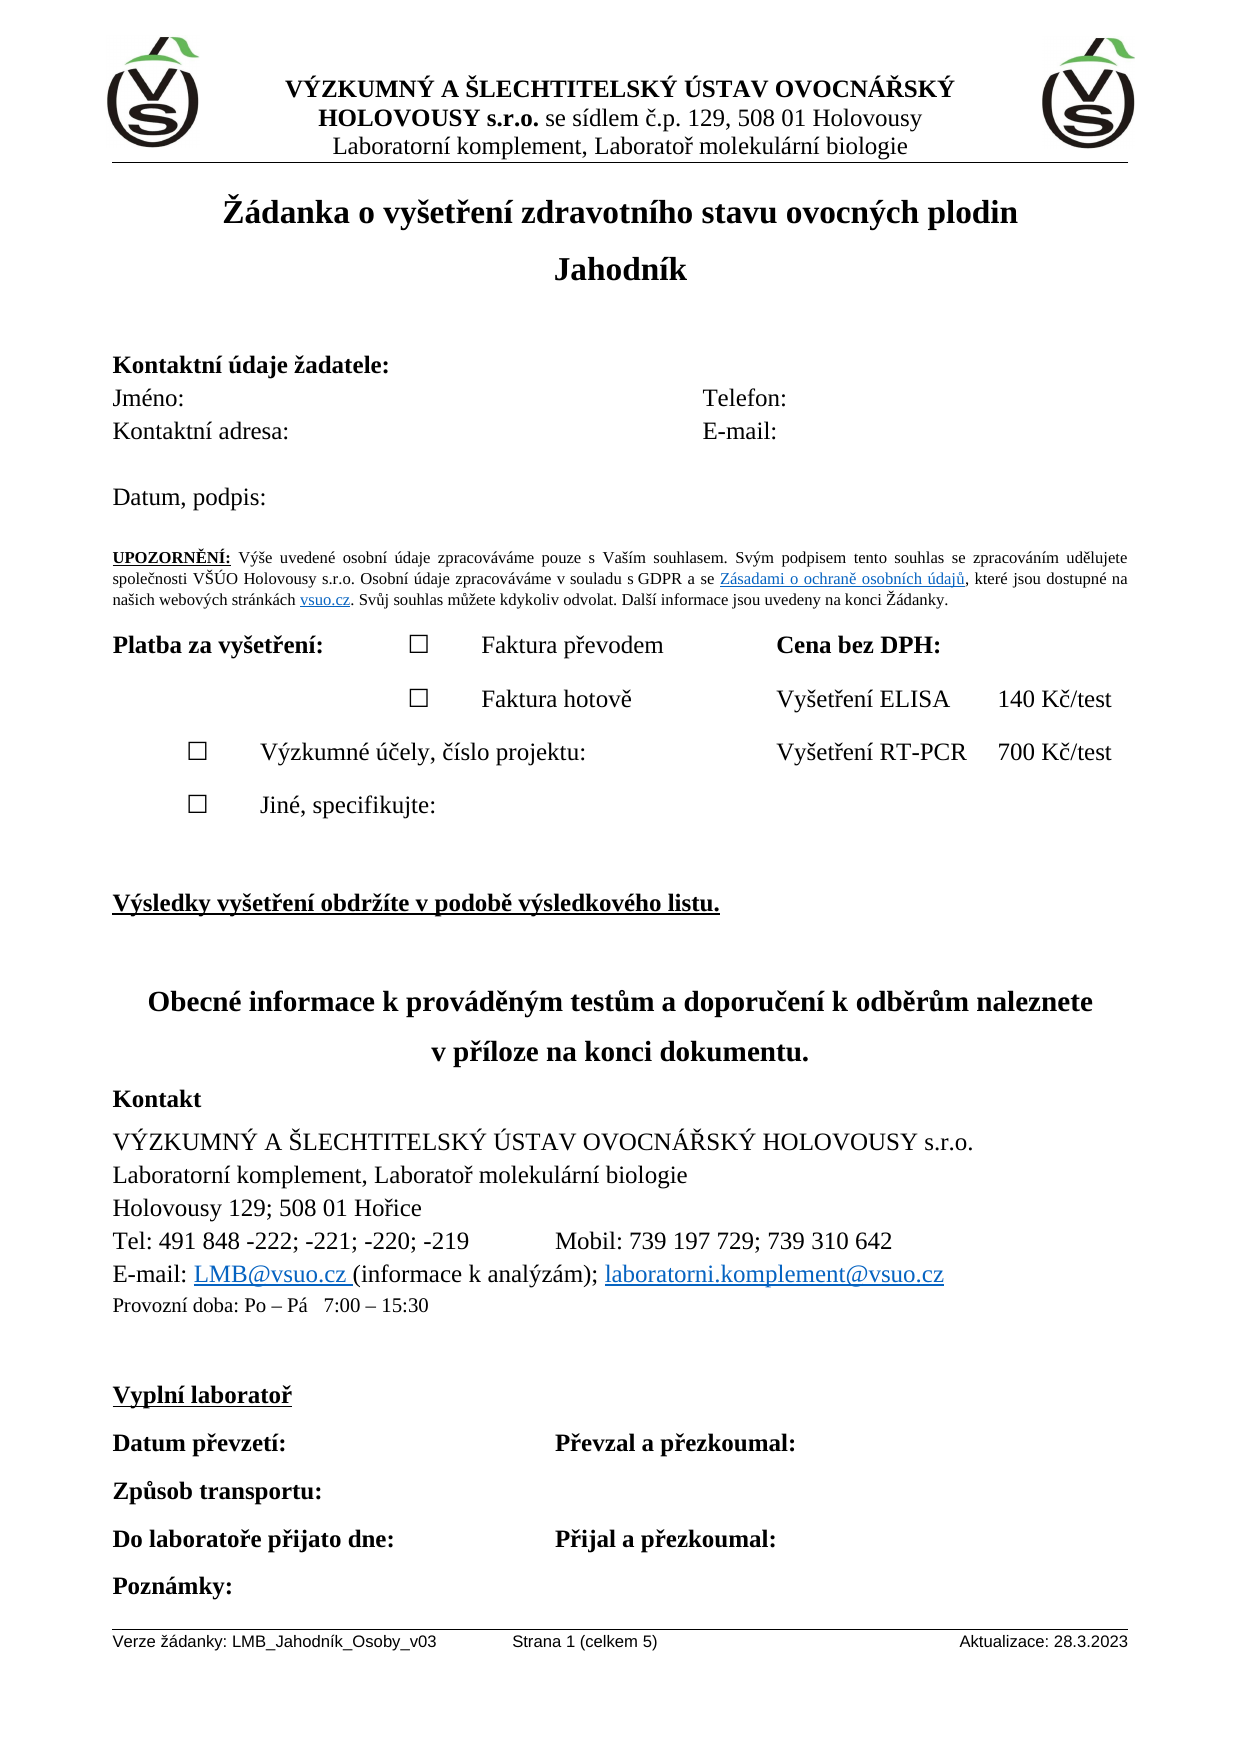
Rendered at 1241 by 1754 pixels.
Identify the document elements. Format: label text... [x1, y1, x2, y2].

text E-mail: LMB@vsuo.cz (informace k analýzám); laboratorni.komplement@vsuo.cz [112, 1259, 1128, 1288]
text Datum převzetí: Převzal a přezkoumal: [112, 1428, 1128, 1457]
text Do laboratoře přijato dne: Přijal a přezkoumal: [112, 1524, 1128, 1552]
text Kontaktní adresa: E-mail: [112, 416, 1128, 445]
text Výsledky vyšetření obdržíte v podobě výsledkového listu. [112, 888, 1128, 917]
text VÝZKUMNÝ A ŠLECHTITELSKÝ ÚSTAV OVOCNÁŘSKÝ HOLOVOUSY s.r.o. [112, 1127, 1128, 1156]
picture [106, 35, 200, 148]
text Kontakt [112, 1084, 1128, 1113]
text Jiné, specifikujte: [112, 787, 1128, 821]
text Výzkumné účely, číslo projektu: Vyšetření RT-PCR 700 Kč/test [112, 734, 1128, 768]
text Jméno: Telefon: [112, 383, 1128, 412]
text Obecné informace k prováděným testům a doporučení k odběrům naleznete v příloze na konci dokumentu. [112, 984, 1128, 1067]
text Tel: 491 848 -222; -221; -220; -219 Mobil: 739 197 729; 739 310 642 [112, 1226, 1128, 1255]
text Jahodník [112, 249, 1128, 288]
picture [1041, 36, 1136, 149]
text Způsob transportu: [112, 1476, 1128, 1505]
text Laboratorní komplement, Laboratoř molekulární biologie [112, 1160, 1128, 1189]
text Datum, podpis: [112, 482, 1128, 511]
text Platba za vyšetření: Faktura převodem Cena bez DPH: [113, 627, 1128, 661]
text Kontaktní údaje žadatele: [112, 350, 1128, 379]
text Provozní doba: Po – Pá 7:00 – 15:30 [112, 1292, 1128, 1317]
text Holovousy 129; 508 01 Hořice [112, 1193, 1128, 1222]
text Vyplní laboratoř [112, 1381, 1128, 1409]
text Poznámky: [112, 1571, 1128, 1600]
text Žádanka o vyšetření zdravotního stavu ovocných plodin [112, 192, 1128, 230]
text UPOZORNĚNÍ: Výše uvedené osobní údaje zpracováváme pouze s Vaším souhlasem. Svým podpisem tento souhlas se zpracováním udělujete společnosti VŠÚO Holovousy s.r.o. Osobní údaje zpracováváme v souladu s GDPR a se Zásadami o ochraně osobních údajů, které jsou dostupné na našich webových stránkách vsuo.cz. Svůj souhlas můžete kdykoliv odvolat. Další informace jsou uvedeny na konci Žádanky. [112, 548, 1128, 609]
text Faktura hotově Vyšetření ELISA 140 Kč/test [112, 680, 1128, 714]
